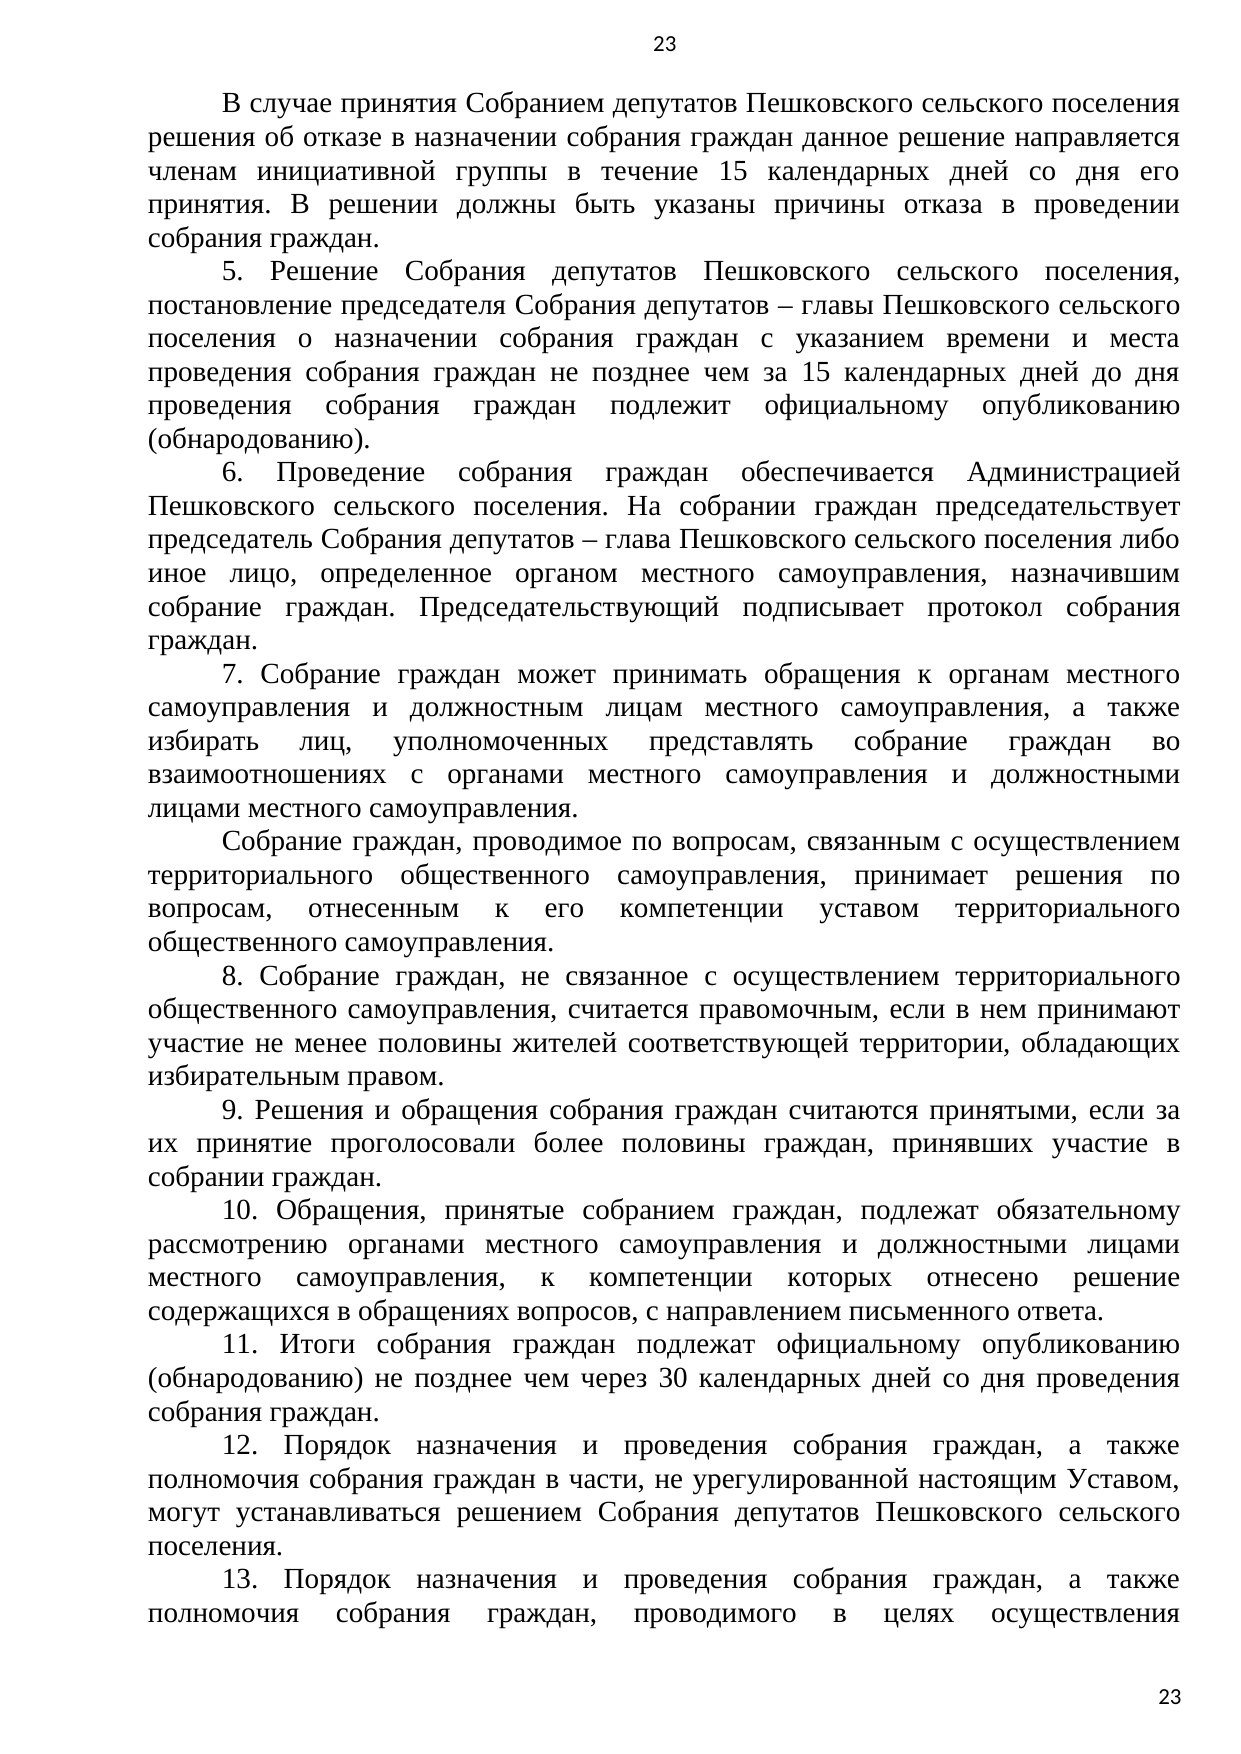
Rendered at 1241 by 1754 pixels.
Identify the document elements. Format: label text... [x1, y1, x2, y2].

text В случае принятия Собранием депутатов Пешковского сельского поселения решения об отказе в назначении собрания граждан данное решение направляется членам инициативной группы в течение 15 календарных дней со дня его принятия. В решении должны быть указаны причины отказа в проведении собрания граждан. [148, 86, 1181, 253]
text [148, 1561, 1181, 1628]
text 5. Решение Собрания депутатов Пешковского сельского поселения, постановление председателя Собрания депутатов – главы Пешковского сельского поселения о назначении собрания граждан с указанием времени и места проведения собрания граждан не позднее чем за 15 календарных дней до дня проведения собрания граждан подлежит официальному опубликованию (обнародованию). [148, 253, 1181, 454]
text 10. Обращения, принятые собранием граждан, подлежат обязательному рассмотрению органами местного самоуправления и должностными лицами местного самоуправления, к компетенции которых отнесено решение содержащихся в обращениях вопросов, с направлением письменного ответа. [148, 1192, 1181, 1327]
text 8. Собрание граждан, не связанное с осуществлением территориального общественного самоуправления, считается правомочным, если в нем принимают участие не менее половины жителей соответствующей территории, обладающих избирательным правом. [148, 958, 1181, 1092]
text 7. Собрание граждан может принимать обращения к органам местного самоуправления и должностным лицам местного самоуправления, а также избирать лиц, уполномоченных представлять собрание граждан во взаимоотношениях с органами местного самоуправления и должностными лицами местного самоуправления. [148, 656, 1181, 823]
text 9. Решения и обращения собрания граждан считаются принятыми, если за их принятие проголосовали более половины граждан, принявших участие в собрании граждан. [148, 1092, 1181, 1192]
text 11. Итоги собрания граждан подлежат официальному опубликованию (обнародованию) не позднее чем через 30 календарных дней со дня проведения собрания граждан. [148, 1327, 1181, 1427]
text Собрание граждан, проводимое по вопросам, связанным с осуществлением территориального общественного самоуправления, принимает решения по вопросам, отнесенным к его компетенции уставом территориального общественного самоуправления. [148, 823, 1181, 958]
text 6. Проведение собрания граждан обеспечивается Администрацией Пешковского сельского поселения. На собрании граждан председательствует председатель Собрания депутатов – глава Пешковского сельского поселения либо иное лицо, определенное органом местного самоуправления, назначившим собрание граждан. Председательствующий подписывает протокол собрания граждан. [148, 454, 1181, 656]
text 12. Порядок назначения и проведения собрания граждан, а также полномочия собрания граждан в части, не урегулированной настоящим Уставом, могут устанавливаться решением Собрания депутатов Пешковского сельского поселения. [148, 1427, 1181, 1561]
